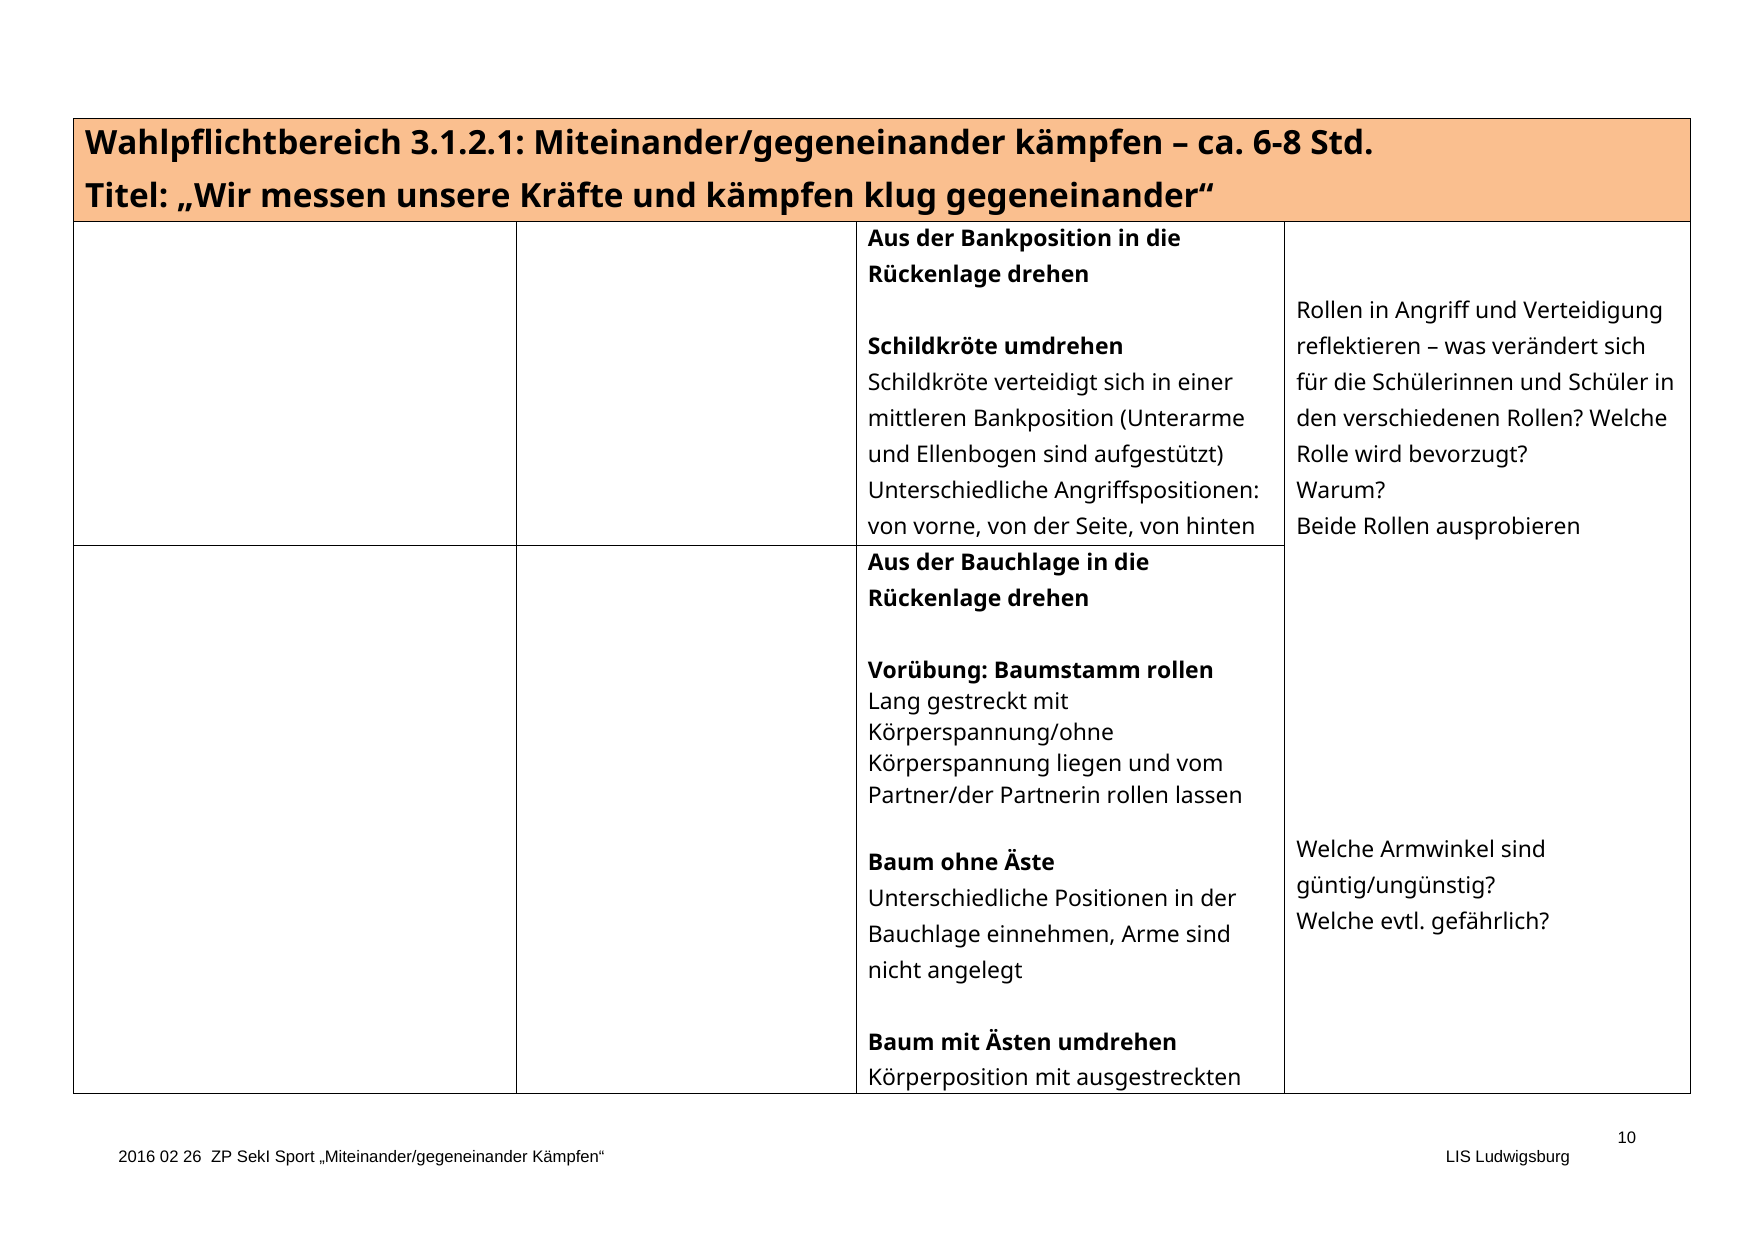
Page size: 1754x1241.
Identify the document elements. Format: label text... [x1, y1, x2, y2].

table_cell Rollen in Angriff und Verteidigung reflektieren – was verändert sich für die Schülerinnen und Schüler in den verschiedenen Rollen? Welche Rolle wird bevorzugt? Warum? Beide Rollen ausprobieren Welche Armwinkel sind güntig/ungünstig? Welche evtl. gefährlich? [1285, 222, 1690, 1093]
table_cell [517, 222, 856, 545]
table_cell [74, 546, 516, 1093]
table_cell [74, 222, 516, 545]
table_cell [857, 546, 1284, 1093]
table_cell Aus der Bankposition in die Rückenlage drehen Schildkröte umdrehen Schildkröte verteidigt sich in einer mittleren Bankposition (Unterarme und Ellenbogen sind aufgestützt) Unterschiedliche Angriffspositionen: von vorne, von der Seite, von hinten [857, 222, 1284, 545]
table_cell [517, 546, 856, 1093]
table_header Wahlpflichtbereich 3.1.2.1: Miteinander/gegeneinander kämpfen – ca. 6-8 Std. Titel: „Wir messen unsere Kräfte und kämpfen klug gegeneinander“ [74, 119, 1690, 221]
